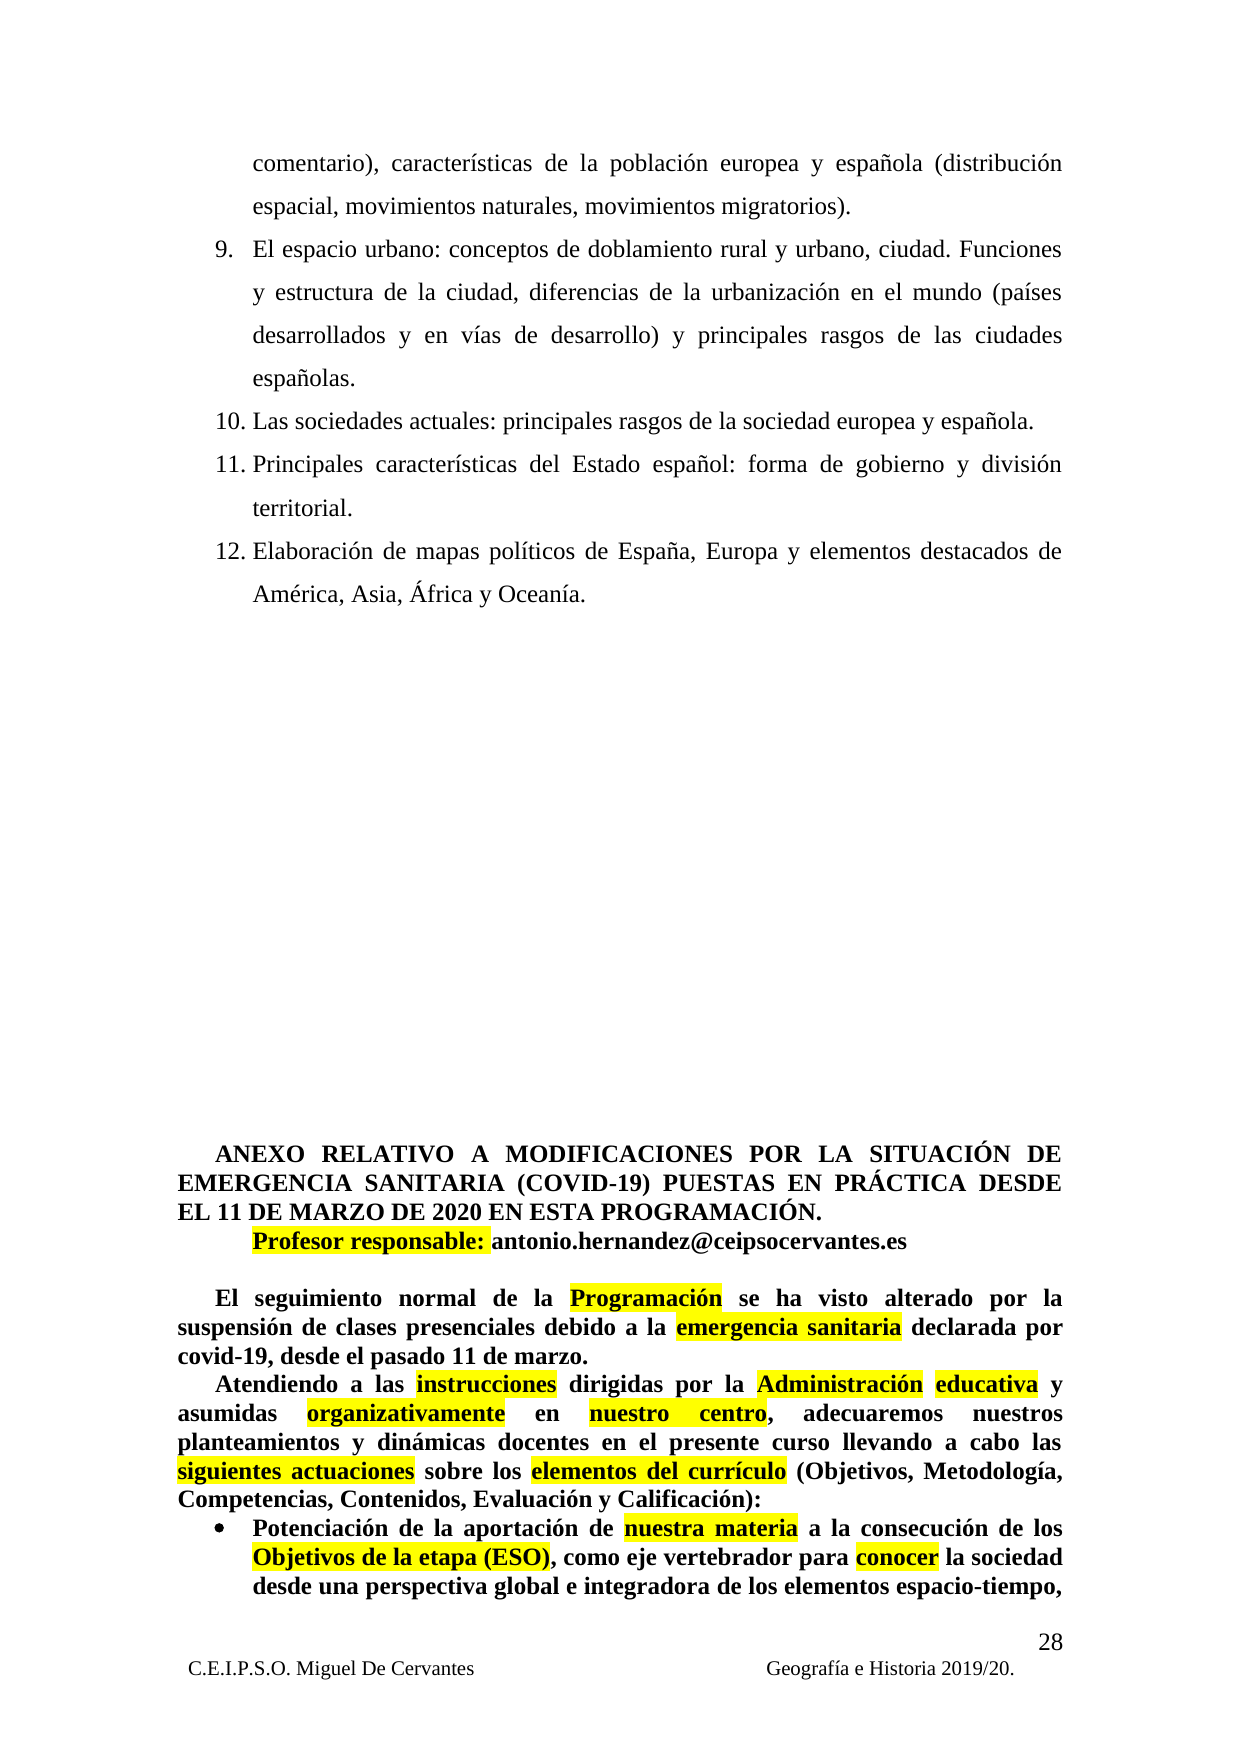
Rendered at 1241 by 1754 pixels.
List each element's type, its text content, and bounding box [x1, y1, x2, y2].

list El espacio urbano: conceptos de doblamiento rural y urbano, ciudad. Funciones y estructura de la ciudad, diferencias de la urbanización en el mundo (países desarrollados y en vías de desarrollo) y principales rasgos de las ciudades españolas. [215, 234, 1063, 392]
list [215, 148, 1063, 219]
list Elaboración de mapas políticos de España, Europa y elementos destacados de América, Asia, África y Oceanía. [215, 536, 1063, 608]
list Las sociedades actuales: principales rasgos de la sociedad europea y española. [215, 406, 1063, 435]
list Principales características del Estado español: forma de gobierno y división territorial. [215, 449, 1063, 521]
text ANEXO RELATIVO A MODIFICACIONES POR LA SITUACIÓN DE EMERGENCIA SANITARIA (COVID-19) PUESTAS EN PRÁCTICA DESDE EL 11 DE MARZO DE 2020 EN ESTA PROGRAMACIÓN. [177, 1139, 1063, 1226]
text Atendiendo a las instrucciones dirigidas por la Administración educativa y asumidas organizativamente en nuestro centro, adecuaremos nuestros planteamientos y dinámicas docentes en el presente curso llevando a cabo las siguientes actuaciones sobre los elementos del currículo (Objetivos, Metodología, Competencias, Contenidos, Evaluación y Calificación): [177, 1369, 1063, 1513]
text El seguimiento normal de la Programación se ha visto alterado por la suspensión de clases presenciales debido a la emergencia sanitaria declarada por covid-19, desde el pasado 11 de marzo. [177, 1283, 1063, 1369]
list Profesor responsable: antonio.hernandez@ceipsocervantes.es [491, 1226, 1063, 1254]
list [215, 1513, 1063, 1599]
